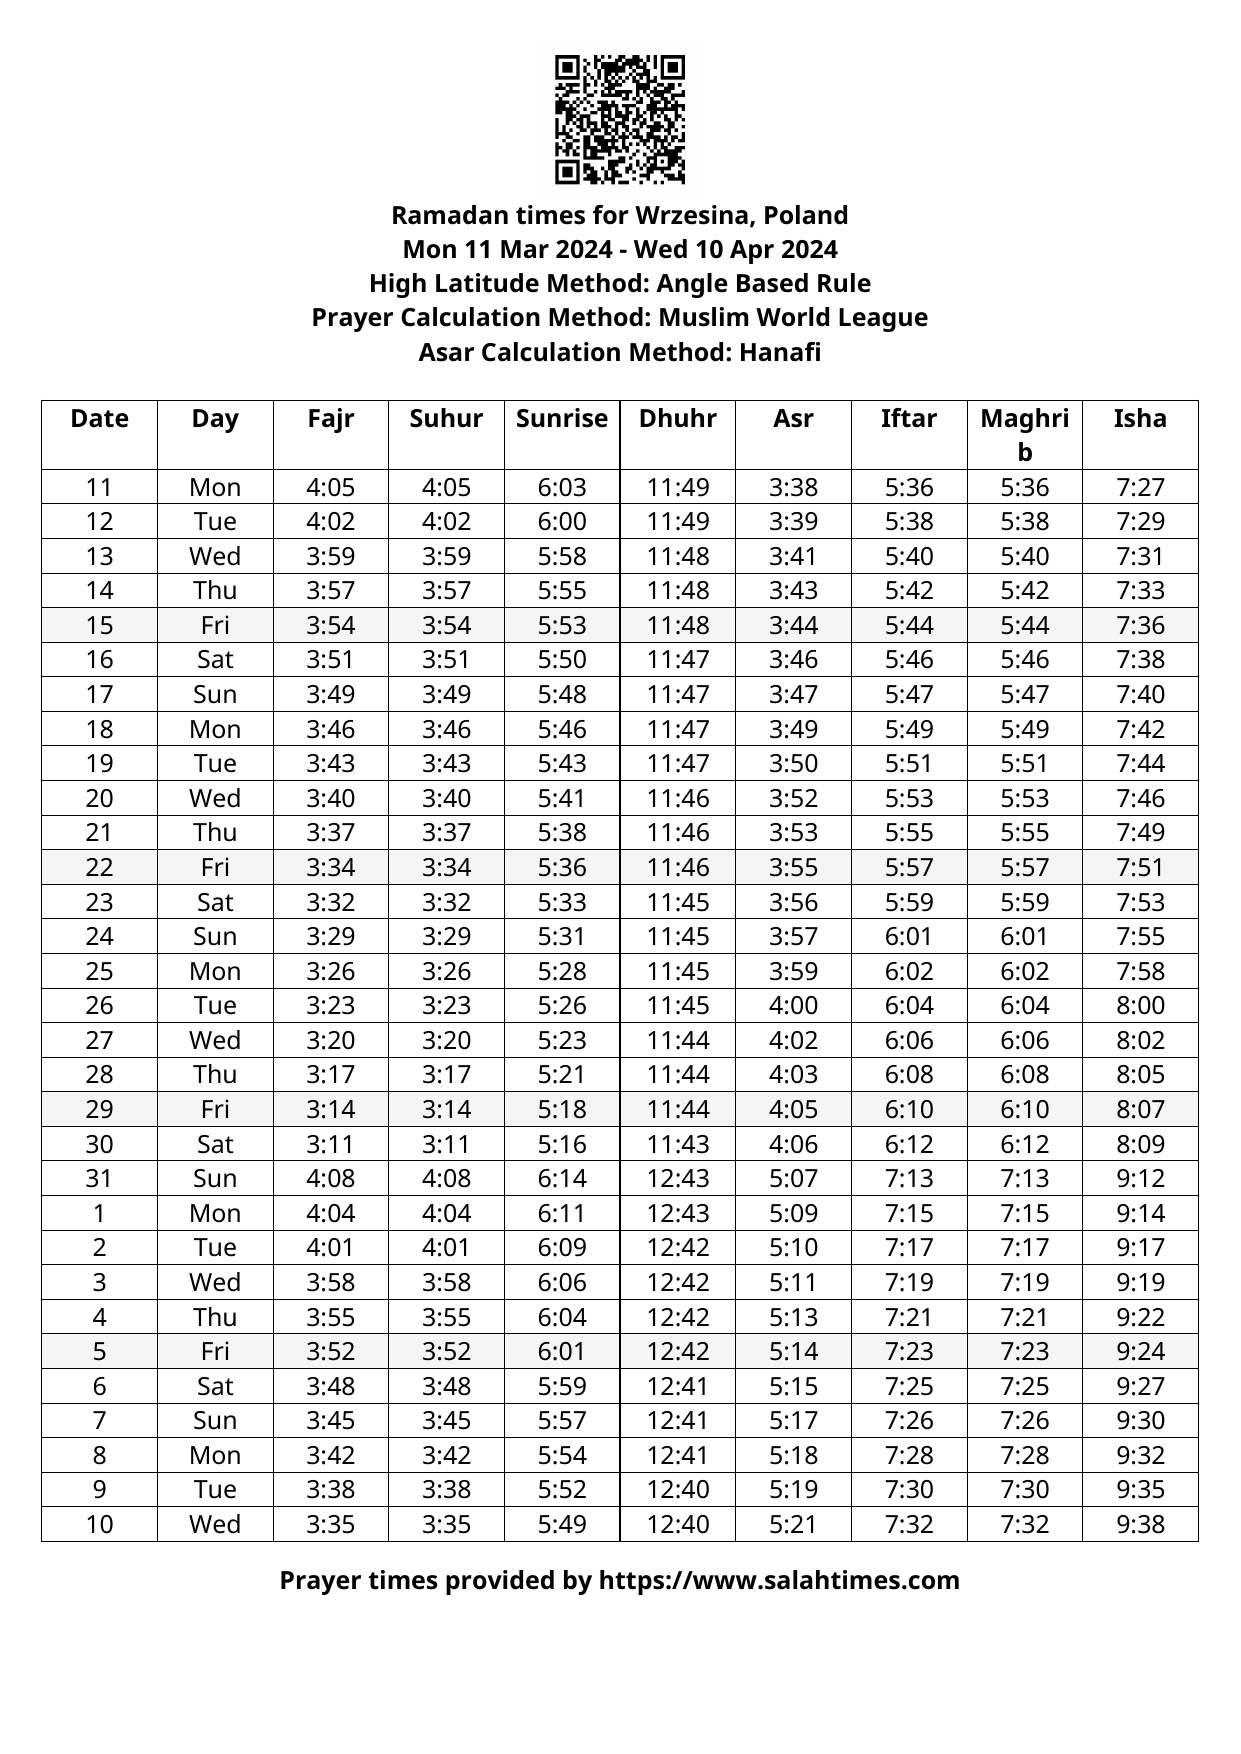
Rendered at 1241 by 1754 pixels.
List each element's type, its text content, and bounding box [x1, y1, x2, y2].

table_cell 5:51 [968, 746, 1082, 780]
table_cell 7:17 [852, 1231, 967, 1264]
table_cell 3:54 [389, 608, 504, 642]
table_cell 5:42 [968, 574, 1082, 607]
table_cell 5:44 [968, 608, 1082, 642]
table_cell 7 [42, 1404, 157, 1437]
table_cell 19 [42, 746, 157, 780]
table_cell 7:28 [852, 1438, 967, 1472]
table_cell 3:38 [274, 1473, 388, 1506]
table_cell 7:49 [1083, 816, 1198, 849]
table_cell 3:42 [389, 1438, 504, 1472]
table_cell 7:30 [968, 1473, 1082, 1506]
table_cell 5:46 [505, 712, 619, 745]
table_cell Thu [158, 1058, 273, 1091]
table_cell 7:17 [968, 1231, 1082, 1264]
table_header Maghrib [968, 401, 1082, 469]
table_cell 9 [42, 1473, 157, 1506]
table_cell 5:53 [968, 781, 1082, 814]
table_cell 9:30 [1083, 1404, 1198, 1437]
table_cell 9:17 [1083, 1231, 1198, 1264]
table_cell 5:19 [736, 1473, 851, 1506]
table_cell 6:03 [505, 470, 619, 503]
table_cell 5:14 [736, 1334, 851, 1368]
table_cell 4 [42, 1300, 157, 1333]
table_cell 28 [42, 1058, 157, 1091]
text Mon 11 Mar 2024 - Wed 10 Apr 2024 [42, 232, 1198, 266]
table_cell Sat [158, 885, 273, 918]
table_cell 7:15 [968, 1196, 1082, 1229]
table_cell 5:57 [505, 1404, 619, 1437]
table_cell 12:43 [621, 1196, 735, 1229]
table_cell 5:16 [505, 1127, 619, 1160]
table_cell 7:29 [1083, 504, 1198, 538]
table_cell Tue [158, 504, 273, 538]
table_cell 23 [42, 885, 157, 918]
table_cell 11:48 [621, 608, 735, 642]
table_cell Tue [158, 746, 273, 780]
table_cell 3:41 [736, 539, 851, 572]
table_cell 12:41 [621, 1438, 735, 1472]
table_cell 3:49 [736, 712, 851, 745]
table_cell 5:38 [968, 504, 1082, 538]
table_cell 4:05 [736, 1092, 851, 1126]
table_cell 7:23 [968, 1334, 1082, 1368]
table_cell Sun [158, 1161, 273, 1195]
table_cell 3:49 [274, 677, 388, 711]
table_cell 3:29 [389, 919, 504, 953]
table_cell 6:01 [968, 919, 1082, 953]
table_cell 5:38 [505, 816, 619, 849]
table_cell 5:51 [852, 746, 967, 780]
table_cell 3:48 [274, 1369, 388, 1402]
table_cell 6:04 [852, 989, 967, 1022]
table_cell 12:42 [621, 1334, 735, 1368]
table_cell 7:21 [852, 1300, 967, 1333]
table_cell 3:56 [736, 885, 851, 918]
table_cell 3:37 [274, 816, 388, 849]
table_cell 3:34 [389, 850, 504, 884]
table_cell 5:49 [505, 1507, 619, 1541]
table_cell 3:26 [274, 954, 388, 987]
table_cell 7:32 [852, 1507, 967, 1541]
table_cell 5:53 [852, 781, 967, 814]
table_cell 5:21 [505, 1058, 619, 1091]
table_cell 3:43 [736, 574, 851, 607]
table_cell 9:27 [1083, 1369, 1198, 1402]
table_cell 7:25 [968, 1369, 1082, 1402]
table_cell 5:41 [505, 781, 619, 814]
table_cell 5:09 [736, 1196, 851, 1229]
table_cell 6:04 [505, 1300, 619, 1333]
table_cell 7:19 [968, 1265, 1082, 1299]
table_cell Wed [158, 1023, 273, 1057]
table_cell 4:08 [274, 1161, 388, 1195]
table_cell 7:53 [1083, 885, 1198, 918]
table_cell 1 [42, 1196, 157, 1229]
table_cell 5:44 [852, 608, 967, 642]
table_cell 11:43 [621, 1127, 735, 1160]
table_cell 6:14 [505, 1161, 619, 1195]
table_cell Fri [158, 850, 273, 884]
table_cell 15 [42, 608, 157, 642]
table_cell 7:33 [1083, 574, 1198, 607]
table_cell 4:03 [736, 1058, 851, 1091]
table_cell 3:26 [389, 954, 504, 987]
table_cell 9:38 [1083, 1507, 1198, 1541]
table_cell Mon [158, 1196, 273, 1229]
table_cell 5:33 [505, 885, 619, 918]
table_cell 5 [42, 1334, 157, 1368]
table_cell 12 [42, 504, 157, 538]
table_cell 3:29 [274, 919, 388, 953]
table_cell 3:14 [274, 1092, 388, 1126]
table_cell 3:55 [389, 1300, 504, 1333]
table_cell Tue [158, 989, 273, 1022]
table_cell 3:32 [389, 885, 504, 918]
table_cell 6:01 [505, 1334, 619, 1368]
table_cell 11:49 [621, 470, 735, 503]
table_cell Mon [158, 470, 273, 503]
table_cell 12:41 [621, 1369, 735, 1402]
table_cell Wed [158, 1507, 273, 1541]
table_cell 3:34 [274, 850, 388, 884]
table_cell Thu [158, 574, 273, 607]
table_cell 3:57 [389, 574, 504, 607]
table_cell 7:19 [852, 1265, 967, 1299]
table_cell 11:45 [621, 989, 735, 1022]
table_cell 7:15 [852, 1196, 967, 1229]
table_cell Fri [158, 1092, 273, 1126]
table_cell 27 [42, 1023, 157, 1057]
table_cell 4:02 [736, 1023, 851, 1057]
table_cell Thu [158, 1300, 273, 1333]
table_cell 13 [42, 539, 157, 572]
table_cell 3:52 [274, 1334, 388, 1368]
table_cell 3:44 [736, 608, 851, 642]
table_header Date [42, 401, 157, 469]
table_cell 7:46 [1083, 781, 1198, 814]
table_cell 6:00 [505, 504, 619, 538]
table_cell 4:08 [389, 1161, 504, 1195]
table_header Suhur [389, 401, 504, 469]
table_cell 5:59 [968, 885, 1082, 918]
table_cell 3:20 [389, 1023, 504, 1057]
table_cell 7:25 [852, 1369, 967, 1402]
table_cell 4:00 [736, 989, 851, 1022]
table_cell 5:55 [968, 816, 1082, 849]
text Prayer Calculation Method: Muslim World League [42, 300, 1198, 334]
table_cell 3:51 [274, 643, 388, 676]
table_cell 4:01 [274, 1231, 388, 1264]
table_cell 8:05 [1083, 1058, 1198, 1091]
table_header Sunrise [505, 401, 619, 469]
table_cell 3:40 [389, 781, 504, 814]
table_cell 9:19 [1083, 1265, 1198, 1299]
table_cell 5:55 [505, 574, 619, 607]
table_cell 11:45 [621, 919, 735, 953]
table_cell 11:45 [621, 885, 735, 918]
table_cell 30 [42, 1127, 157, 1160]
text Prayer times provided by https://www.salahtimes.com [42, 1563, 1198, 1597]
table_cell 3:53 [736, 816, 851, 849]
table_cell 3:46 [274, 712, 388, 745]
table_cell 10 [42, 1507, 157, 1541]
table_cell 3:45 [274, 1404, 388, 1437]
table_cell 16 [42, 643, 157, 676]
table_cell 6:02 [968, 954, 1082, 987]
table_cell 3:14 [389, 1092, 504, 1126]
table_cell 8:09 [1083, 1127, 1198, 1160]
table_cell 11:44 [621, 1058, 735, 1091]
table_cell 3:51 [389, 643, 504, 676]
table_cell 9:12 [1083, 1161, 1198, 1195]
table_cell Tue [158, 1231, 273, 1264]
table_cell 5:13 [736, 1300, 851, 1333]
table_header Iftar [852, 401, 967, 469]
table_cell 5:26 [505, 989, 619, 1022]
table_cell Tue [158, 1473, 273, 1506]
table_cell 5:31 [505, 919, 619, 953]
table_cell 5:36 [852, 470, 967, 503]
table_cell 3:49 [389, 677, 504, 711]
table_cell 5:40 [968, 539, 1082, 572]
table_cell 6:02 [852, 954, 967, 987]
table_cell 6:12 [968, 1127, 1082, 1160]
table_cell 6:11 [505, 1196, 619, 1229]
table_cell 3 [42, 1265, 157, 1299]
table_cell 3:59 [389, 539, 504, 572]
picture [542, 41, 699, 198]
table_cell 2 [42, 1231, 157, 1264]
table_cell Sun [158, 919, 273, 953]
table_cell 6 [42, 1369, 157, 1402]
table_cell 9:14 [1083, 1196, 1198, 1229]
table_cell 7:55 [1083, 919, 1198, 953]
table_cell 11:47 [621, 643, 735, 676]
table_cell Thu [158, 816, 273, 849]
table_cell 11:44 [621, 1023, 735, 1057]
table_cell 6:06 [852, 1023, 967, 1057]
table_cell Fri [158, 608, 273, 642]
table_cell 6:06 [505, 1265, 619, 1299]
table_cell 3:59 [736, 954, 851, 987]
table_cell 5:36 [968, 470, 1082, 503]
table_cell 11:47 [621, 712, 735, 745]
table_cell 22 [42, 850, 157, 884]
table_cell Sat [158, 643, 273, 676]
table_cell 12:42 [621, 1300, 735, 1333]
table_cell 5:38 [852, 504, 967, 538]
table_cell 3:55 [736, 850, 851, 884]
table_cell 11:47 [621, 746, 735, 780]
table_cell Sat [158, 1369, 273, 1402]
table_cell 7:42 [1083, 712, 1198, 745]
table_cell 7:28 [968, 1438, 1082, 1472]
table_cell 5:49 [852, 712, 967, 745]
table_cell 24 [42, 919, 157, 953]
table_cell 25 [42, 954, 157, 987]
table_cell 5:47 [968, 677, 1082, 711]
table_cell 5:52 [505, 1473, 619, 1506]
table_cell 5:49 [968, 712, 1082, 745]
table_cell 11 [42, 470, 157, 503]
table_cell 6:10 [968, 1092, 1082, 1126]
table_cell 11:46 [621, 781, 735, 814]
table_cell 5:42 [852, 574, 967, 607]
table_cell 3:43 [274, 746, 388, 780]
table_cell 3:11 [389, 1127, 504, 1160]
table_cell 3:35 [274, 1507, 388, 1541]
table_cell 7:13 [852, 1161, 967, 1195]
table_cell 3:58 [389, 1265, 504, 1299]
table_cell 5:46 [968, 643, 1082, 676]
table_cell 12:41 [621, 1404, 735, 1437]
table_header Isha [1083, 401, 1198, 469]
table_cell 7:58 [1083, 954, 1198, 987]
table_cell 5:50 [505, 643, 619, 676]
table_cell 5:43 [505, 746, 619, 780]
table_cell 12:42 [621, 1231, 735, 1264]
table_cell 5:36 [505, 850, 619, 884]
table_header Asr [736, 401, 851, 469]
table_cell 3:17 [274, 1058, 388, 1091]
table_cell 12:40 [621, 1507, 735, 1541]
table_cell 5:10 [736, 1231, 851, 1264]
table_cell Wed [158, 781, 273, 814]
table_header Day [158, 401, 273, 469]
table_cell 5:47 [852, 677, 967, 711]
table_cell 3:39 [736, 504, 851, 538]
table_cell Wed [158, 539, 273, 572]
table_cell 5:07 [736, 1161, 851, 1195]
table_cell 5:40 [852, 539, 967, 572]
table_cell 3:55 [274, 1300, 388, 1333]
table_cell 6:08 [968, 1058, 1082, 1091]
table_cell 3:42 [274, 1438, 388, 1472]
table_cell 4:04 [389, 1196, 504, 1229]
table_cell 31 [42, 1161, 157, 1195]
table_header Dhuhr [621, 401, 735, 469]
table_cell 5:59 [505, 1369, 619, 1402]
table_cell 4:02 [389, 504, 504, 538]
table_cell 5:59 [852, 885, 967, 918]
table_cell 7:26 [852, 1404, 967, 1437]
table_cell 4:05 [389, 470, 504, 503]
table_cell 7:36 [1083, 608, 1198, 642]
table_cell 8 [42, 1438, 157, 1472]
table_cell 9:35 [1083, 1473, 1198, 1506]
table_header Fajr [274, 401, 388, 469]
table_cell 3:50 [736, 746, 851, 780]
table_cell 7:26 [968, 1404, 1082, 1437]
table_cell 6:06 [968, 1023, 1082, 1057]
table_cell 3:23 [274, 989, 388, 1022]
table_cell 9:22 [1083, 1300, 1198, 1333]
table_cell 3:46 [389, 712, 504, 745]
text High Latitude Method: Angle Based Rule [42, 266, 1198, 300]
table_cell 11:44 [621, 1092, 735, 1126]
table_cell 3:52 [389, 1334, 504, 1368]
table_cell 5:48 [505, 677, 619, 711]
table_cell 4:04 [274, 1196, 388, 1229]
table_cell Sun [158, 1404, 273, 1437]
table_cell 4:02 [274, 504, 388, 538]
table_cell 12:42 [621, 1265, 735, 1299]
table_cell 8:07 [1083, 1092, 1198, 1126]
table_cell 8:00 [1083, 989, 1198, 1022]
table_cell 7:13 [968, 1161, 1082, 1195]
table_cell 11:45 [621, 954, 735, 987]
table_cell 3:37 [389, 816, 504, 849]
table_cell 6:10 [852, 1092, 967, 1126]
table_cell 3:47 [736, 677, 851, 711]
table_cell 5:17 [736, 1404, 851, 1437]
table_cell Wed [158, 1265, 273, 1299]
table_cell 11:48 [621, 574, 735, 607]
table_cell 8:02 [1083, 1023, 1198, 1057]
table_cell 3:35 [389, 1507, 504, 1541]
table_cell Sat [158, 1127, 273, 1160]
table_cell 21 [42, 816, 157, 849]
table_cell 5:58 [505, 539, 619, 572]
table_cell 6:09 [505, 1231, 619, 1264]
table_cell 26 [42, 989, 157, 1022]
table_cell 3:38 [389, 1473, 504, 1506]
table_cell 5:53 [505, 608, 619, 642]
table_cell 18 [42, 712, 157, 745]
table_cell 3:57 [736, 919, 851, 953]
table_cell 9:32 [1083, 1438, 1198, 1472]
table_cell 7:23 [852, 1334, 967, 1368]
table_cell 5:54 [505, 1438, 619, 1472]
table_cell 12:43 [621, 1161, 735, 1195]
table_cell 3:38 [736, 470, 851, 503]
table_cell 14 [42, 574, 157, 607]
table_cell 3:54 [274, 608, 388, 642]
table_cell Mon [158, 954, 273, 987]
table_cell 3:17 [389, 1058, 504, 1091]
table_cell 7:44 [1083, 746, 1198, 780]
table_cell 3:43 [389, 746, 504, 780]
table_cell 5:46 [852, 643, 967, 676]
table_cell 3:32 [274, 885, 388, 918]
table_cell 7:27 [1083, 470, 1198, 503]
table_cell 5:57 [968, 850, 1082, 884]
table_cell 11:46 [621, 816, 735, 849]
text Ramadan times for Wrzesina, Poland [42, 198, 1198, 232]
table_cell 4:06 [736, 1127, 851, 1160]
table_cell Mon [158, 712, 273, 745]
table_cell 3:11 [274, 1127, 388, 1160]
table_cell 12:40 [621, 1473, 735, 1506]
table_cell 5:57 [852, 850, 967, 884]
table_cell 5:23 [505, 1023, 619, 1057]
table_cell 4:05 [274, 470, 388, 503]
table_cell 7:38 [1083, 643, 1198, 676]
table_cell 3:52 [736, 781, 851, 814]
text Asar Calculation Method: Hanafi [42, 334, 1198, 368]
table_cell 7:31 [1083, 539, 1198, 572]
table_cell Mon [158, 1438, 273, 1472]
table_cell 4:01 [389, 1231, 504, 1264]
table_cell 6:04 [968, 989, 1082, 1022]
table_cell 3:40 [274, 781, 388, 814]
table_cell 3:46 [736, 643, 851, 676]
table_cell 3:23 [389, 989, 504, 1022]
table_cell 17 [42, 677, 157, 711]
table_cell 3:58 [274, 1265, 388, 1299]
table_cell 9:24 [1083, 1334, 1198, 1368]
table_cell 3:59 [274, 539, 388, 572]
table_cell 6:01 [852, 919, 967, 953]
table_cell 7:32 [968, 1507, 1082, 1541]
table_cell Sun [158, 677, 273, 711]
table_cell 3:45 [389, 1404, 504, 1437]
table_cell 20 [42, 781, 157, 814]
table_cell 5:28 [505, 954, 619, 987]
table_cell 3:20 [274, 1023, 388, 1057]
table_cell 5:21 [736, 1507, 851, 1541]
table_cell 5:55 [852, 816, 967, 849]
table_cell 6:08 [852, 1058, 967, 1091]
table_cell 11:49 [621, 504, 735, 538]
table_cell 11:48 [621, 539, 735, 572]
table_cell 3:57 [274, 574, 388, 607]
table_cell 5:18 [736, 1438, 851, 1472]
table_cell 5:18 [505, 1092, 619, 1126]
table_cell 5:15 [736, 1369, 851, 1402]
table_cell 7:21 [968, 1300, 1082, 1333]
table_cell 11:46 [621, 850, 735, 884]
table_cell 3:48 [389, 1369, 504, 1402]
table_cell 29 [42, 1092, 157, 1126]
table_cell 7:40 [1083, 677, 1198, 711]
table_cell 7:51 [1083, 850, 1198, 884]
table_cell 5:11 [736, 1265, 851, 1299]
table_cell 11:47 [621, 677, 735, 711]
table_cell Fri [158, 1334, 273, 1368]
table_cell 7:30 [852, 1473, 967, 1506]
table_cell 6:12 [852, 1127, 967, 1160]
